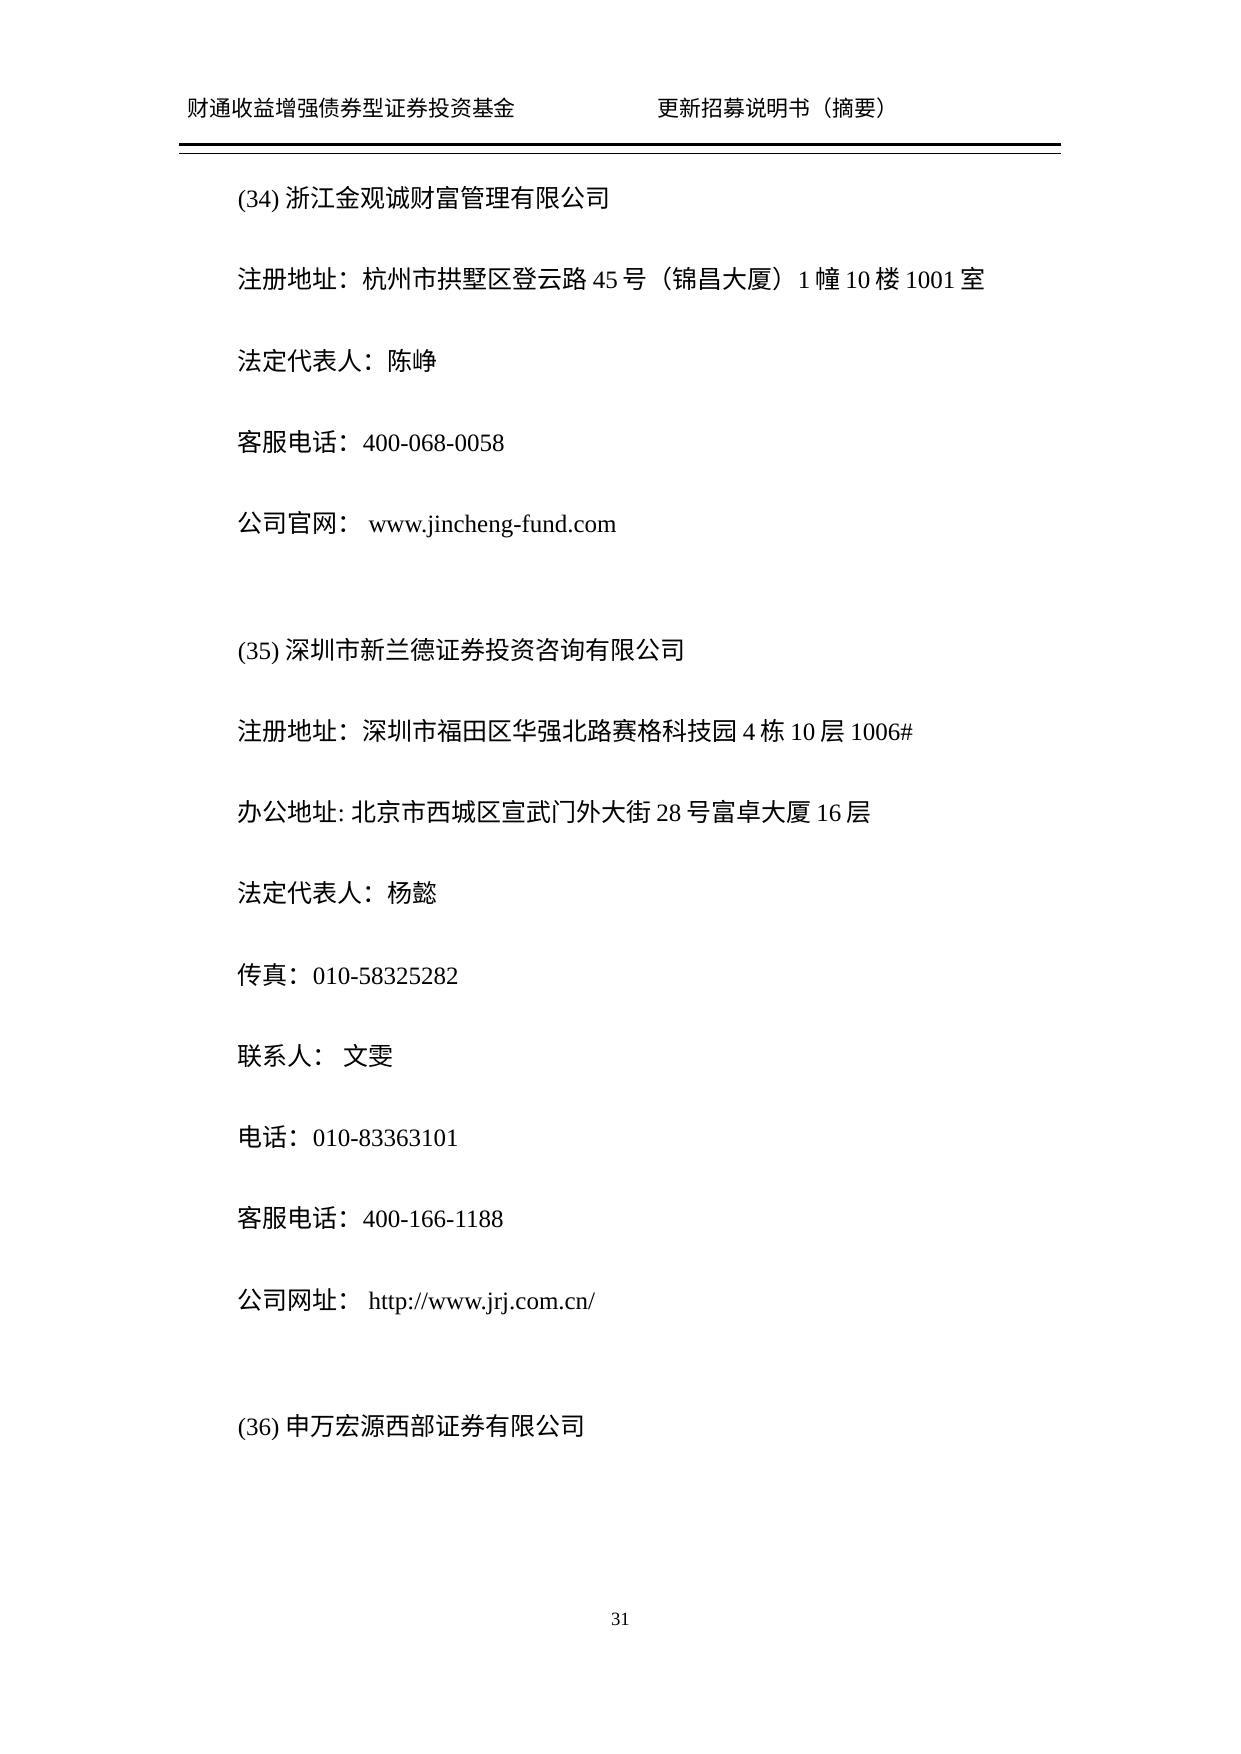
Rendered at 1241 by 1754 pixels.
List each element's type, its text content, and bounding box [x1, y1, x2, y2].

text 注册地址：深圳市福田区华强北路赛格科技园4栋10层1006# [188, 697, 1053, 762]
text 注册地址：杭州市拱墅区登云路45号（锦昌大厦）1幢10楼1001室 [188, 245, 1053, 310]
text 客服电话：400-166-1188 [188, 1184, 1053, 1249]
text 公司网址： http://www.jrj.com.cn/ [188, 1266, 1053, 1331]
text 电话：010-83363101 [188, 1103, 1053, 1168]
text (36) 申万宏源西部证券有限公司 [188, 1392, 1053, 1457]
text (35) 深圳市新兰德证券投资咨询有限公司 [188, 616, 1053, 681]
text 传真：010-58325282 [188, 941, 1053, 1006]
text 公司官网： www.jincheng-fund.com [188, 489, 1053, 554]
text (34) 浙江金观诚财富管理有限公司 [188, 164, 1053, 229]
text 联系人： 文雯 [188, 1022, 1053, 1087]
text 办公地址: 北京市西城区宣武门外大街28号富卓大厦16层 [188, 778, 1053, 843]
text 客服电话：400-068-0058 [188, 408, 1053, 473]
text 法定代表人：陈峥 [188, 327, 1053, 392]
text 法定代表人：杨懿 [188, 859, 1053, 924]
